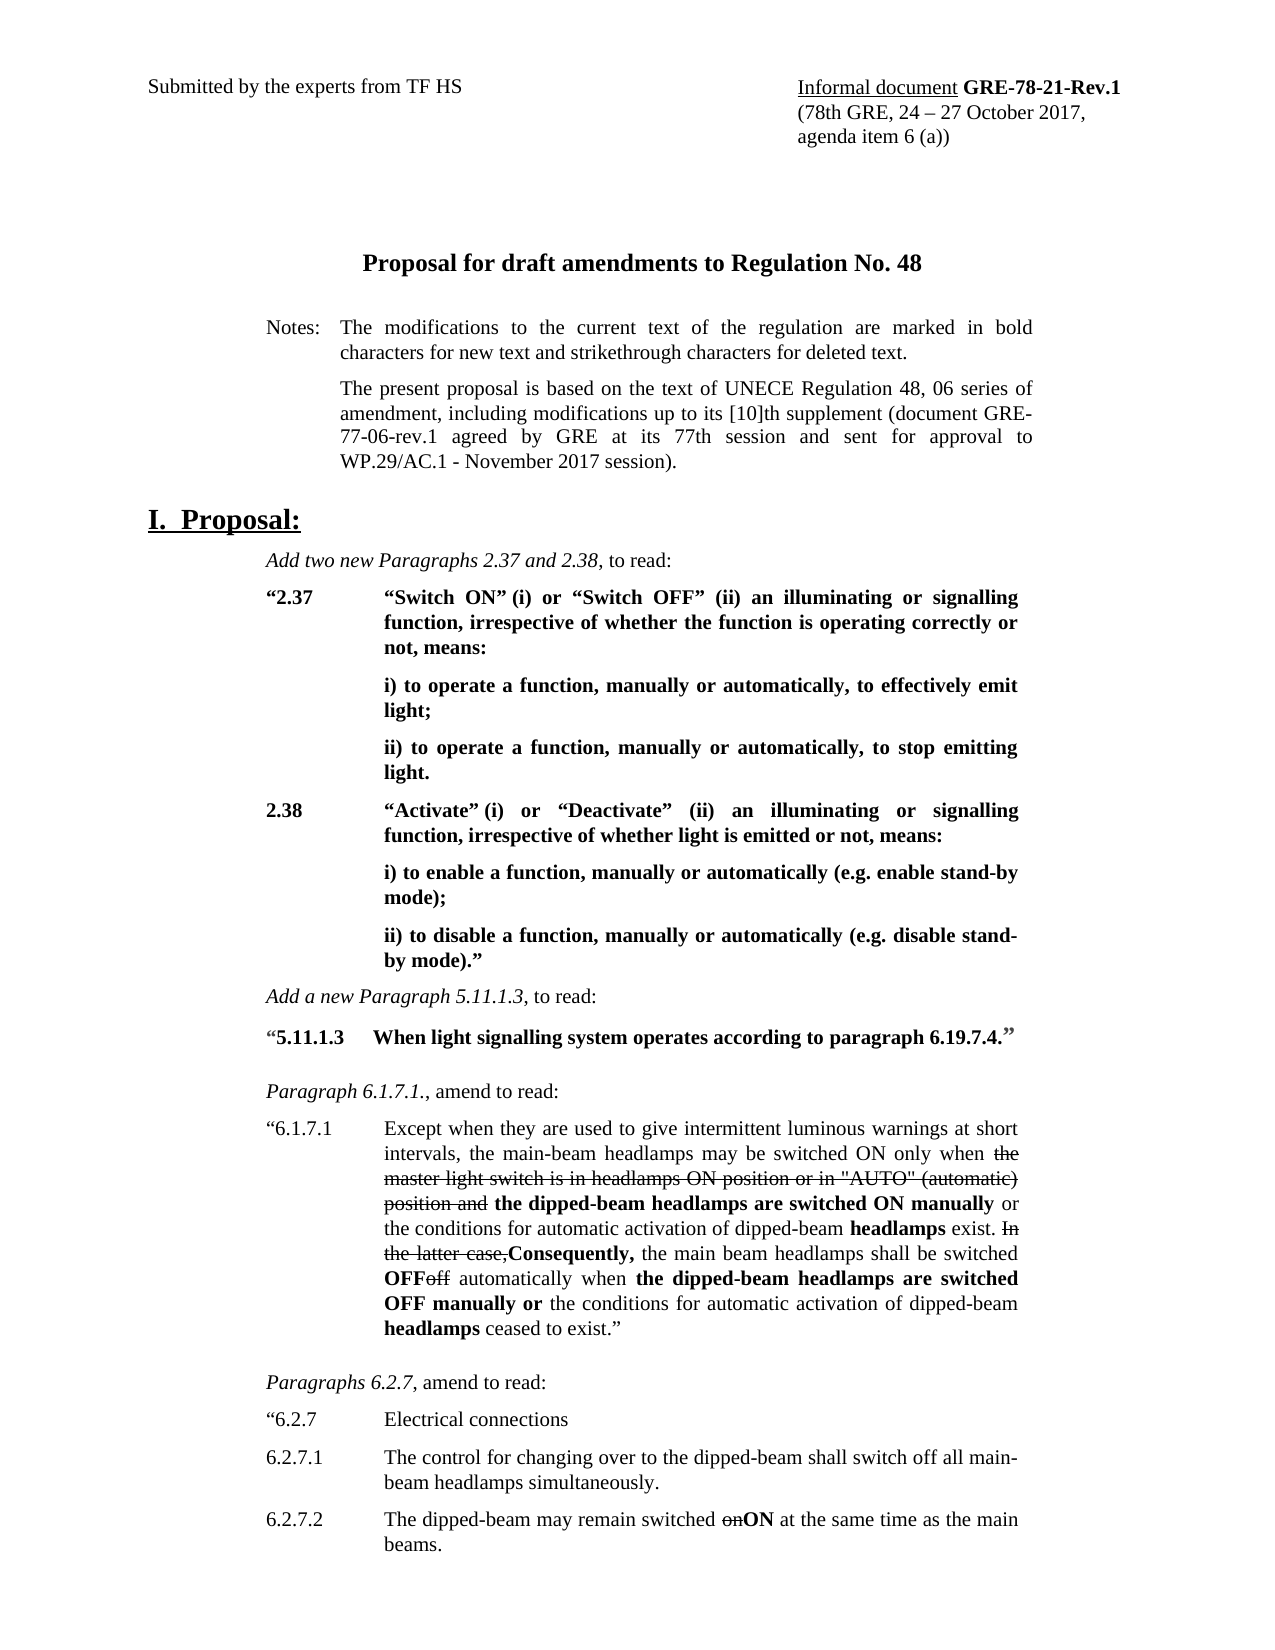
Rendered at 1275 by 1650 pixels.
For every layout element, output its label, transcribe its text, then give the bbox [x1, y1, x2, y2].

text ii) to disable a function, manually or automatically (e.g. disable stand-by mode).” [384, 922, 1019, 972]
text Paragraph 6.1.7.1., amend to read: [266, 1079, 1137, 1103]
text Proposal for draft amendments to Regulation No. 48 [148, 248, 1137, 277]
text 6.2.7.2 The dipped-beam may remain switched onON at the same time as the main beams. [266, 1506, 1019, 1556]
text ii) to operate a function, manually or automatically, to stop emitting light. [384, 734, 1019, 784]
text i) to enable a function, manually or automatically (e.g. enable stand-by mode); [384, 859, 1019, 909]
text 2.38 “Activate” (i) or “Deactivate” (ii) an illuminating or signalling function, irrespective of whether light is emitted or not, means: [266, 797, 1019, 847]
text The present proposal is based on the text of UNECE Regulation 48, 06 series of amendment, including modifications up to its [10]th supplement (document GRE-77-06-rev.1 agreed by GRE at its 77th session and sent for approval to WP.29/AC.1 - November 2017 session). [266, 376, 1034, 473]
text “6.1.7.1 Except when they are used to give intermittent luminous warnings at short intervals, the main-beam headlamps may be switched ON only when the master light switch is in headlamps ON position or in "AUTO" (automatic) position and the dipped-beam headlamps are switched ON manually or the conditions for automatic activation of dipped-beam headlamps exist. In the latter case,Consequently, the main beam headlamps shall be switched OFFoff automatically when the dipped-beam headlamps are switched OFF manually or the conditions for automatic activation of dipped-beam headlamps ceased to exist.” [266, 1115, 1019, 1340]
text “5.11.1.3 When light signalling system operates according to paragraph 6.19.7.4.” [266, 1021, 1019, 1050]
text I. Proposal: [148, 502, 1137, 535]
text “6.2.7 Electrical connections [266, 1406, 1019, 1431]
text Paragraphs 6.2.7, amend to read: [266, 1369, 1019, 1394]
text Add two new Paragraphs 2.37 and 2.38, to read: [266, 548, 1137, 572]
text Notes: The modifications to the current text of the regulation are marked in bold characters for new text and strikethrough characters for deleted text. [266, 314, 1034, 364]
text 6.2.7.1 The control for changing over to the dipped-beam shall switch off all main-beam headlamps simultaneously. [266, 1444, 1019, 1494]
table_header Submitted by the experts from TF HS [136, 74, 724, 191]
text Add a new Paragraph 5.11.1.3, to read: [266, 984, 1137, 1008]
table_header Informal document GRE-78-21-Rev.1 (78th GRE, 24 – 27 October 2017, agenda item 6 (a)) [724, 74, 1148, 191]
text “2.37 “Switch ON” (i) or “Switch OFF” (ii) an illuminating or signalling function, irrespective of whether the function is operating correctly or not, means: [266, 584, 1019, 659]
text i) to operate a function, manually or automatically, to effectively emit light; [384, 672, 1019, 722]
